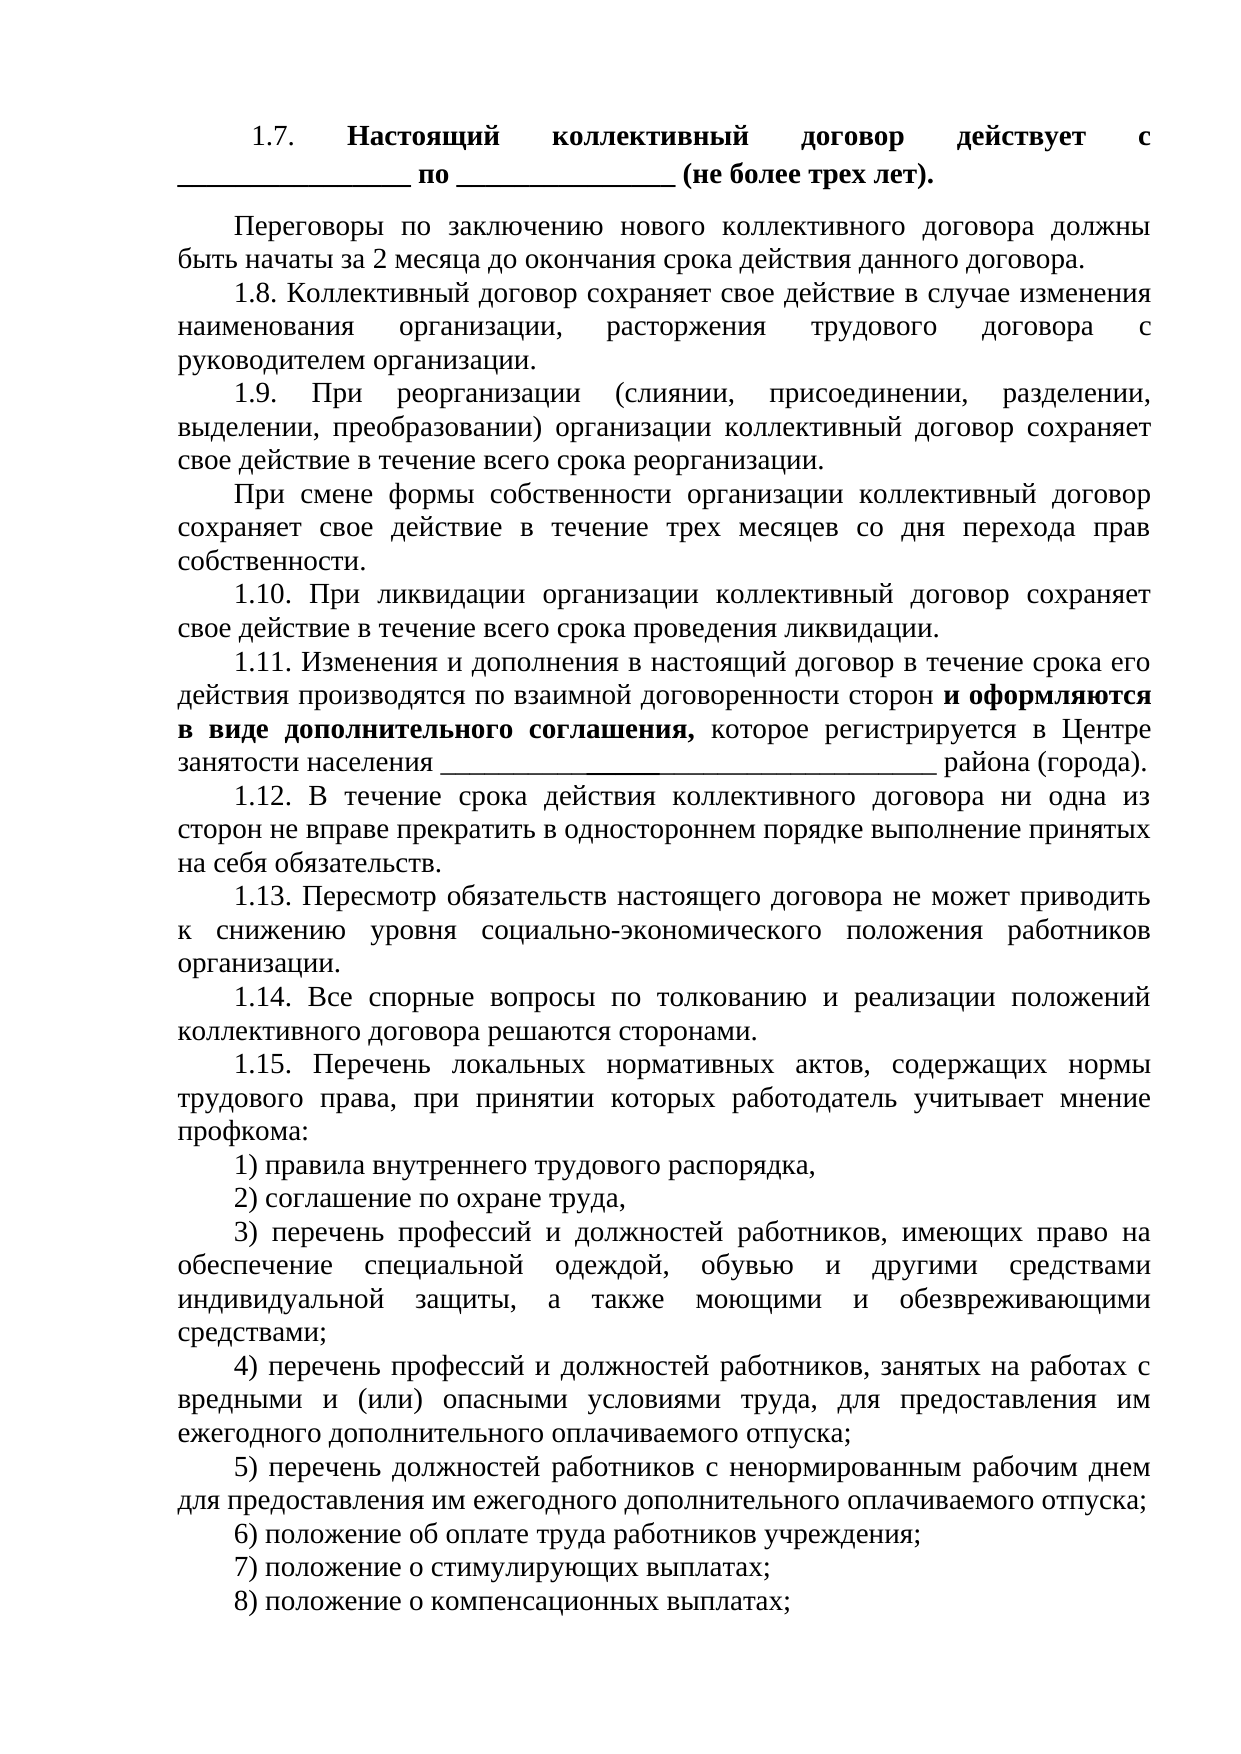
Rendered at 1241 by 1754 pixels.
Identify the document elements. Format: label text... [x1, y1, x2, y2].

text При смене формы собственности организации коллективный договор сохраняет свое действие в течение трех месяцев со дня перехода прав собственности. [177, 476, 1152, 577]
text 1.10. При ликвидации организации коллективный договор сохраняет свое действие в течение всего срока проведения ликвидации. [177, 577, 1152, 644]
text 1.12. В течение срока действия коллективного договора ни одна из сторон не вправе прекратить в одностороннем порядке выполнение принятых на себя обязательств. [177, 778, 1152, 878]
text 7) положение о стимулирующих выплатах; [177, 1549, 1152, 1583]
text 6) положение об оплате труда работников учреждения; [177, 1516, 1152, 1549]
text 1.15. Перечень локальных нормативных актов, содержащих нормы трудового права, при принятии которых работодатель учитывает мнение профкома: [177, 1046, 1152, 1147]
text 1.9. При реорганизации (слиянии, присоединении, разделении, выделении, преобразовании) организации коллективный договор сохраняет свое действие в течение всего срока реорганизации. [177, 375, 1152, 476]
text 3) перечень профессий и должностей работников, имеющих право на обеспечение специальной одеждой, обувью и другими средствами индивидуальной защиты, а также моющими и обезвреживающими средствами; [177, 1214, 1152, 1348]
text 5) перечень должностей работников с ненормированным рабочим днем для предоставления им ежегодного дополнительного оплачиваемого отпуска; [177, 1449, 1152, 1516]
text 1.7. Настоящий коллективный договор действует с ________________ по _______________ (не более трех лет). [177, 118, 1152, 190]
text 1.11. Изменения и дополнения в настоящий договор в течение срока его действия производятся по взаимной договоренности сторон и оформляются в виде дополнительного соглашения, которое регистрируется в Центре занятости населения __________________________________ района (города). [177, 644, 1152, 778]
text 2) соглашение по охране труда, [177, 1180, 1152, 1214]
text 1) правила внутреннего трудового распорядка, [177, 1147, 1152, 1180]
text 4) перечень профессий и должностей работников, занятых на работах с вредными и (или) опасными условиями труда, для предоставления им ежегодного дополнительного оплачиваемого отпуска; [177, 1348, 1152, 1449]
text 1.8. Коллективный договор сохраняет свое действие в случае изменения наименования организации, расторжения трудового договора с руководителем организации. [177, 275, 1152, 375]
text 8) положение о компенсационных выплатах; [177, 1583, 1152, 1616]
text 1.14. Все спорные вопросы по толкованию и реализации положений коллективного договора решаются сторонами. [177, 979, 1152, 1046]
text 1.13. Пересмотр обязательств настоящего договора не может приводить к снижению уровня социально-экономического положения работников организации. [177, 878, 1152, 979]
text Переговоры по заключению нового коллективного договора должны быть начаты за 2 месяца до окончания срока действия данного договора. [177, 208, 1152, 275]
